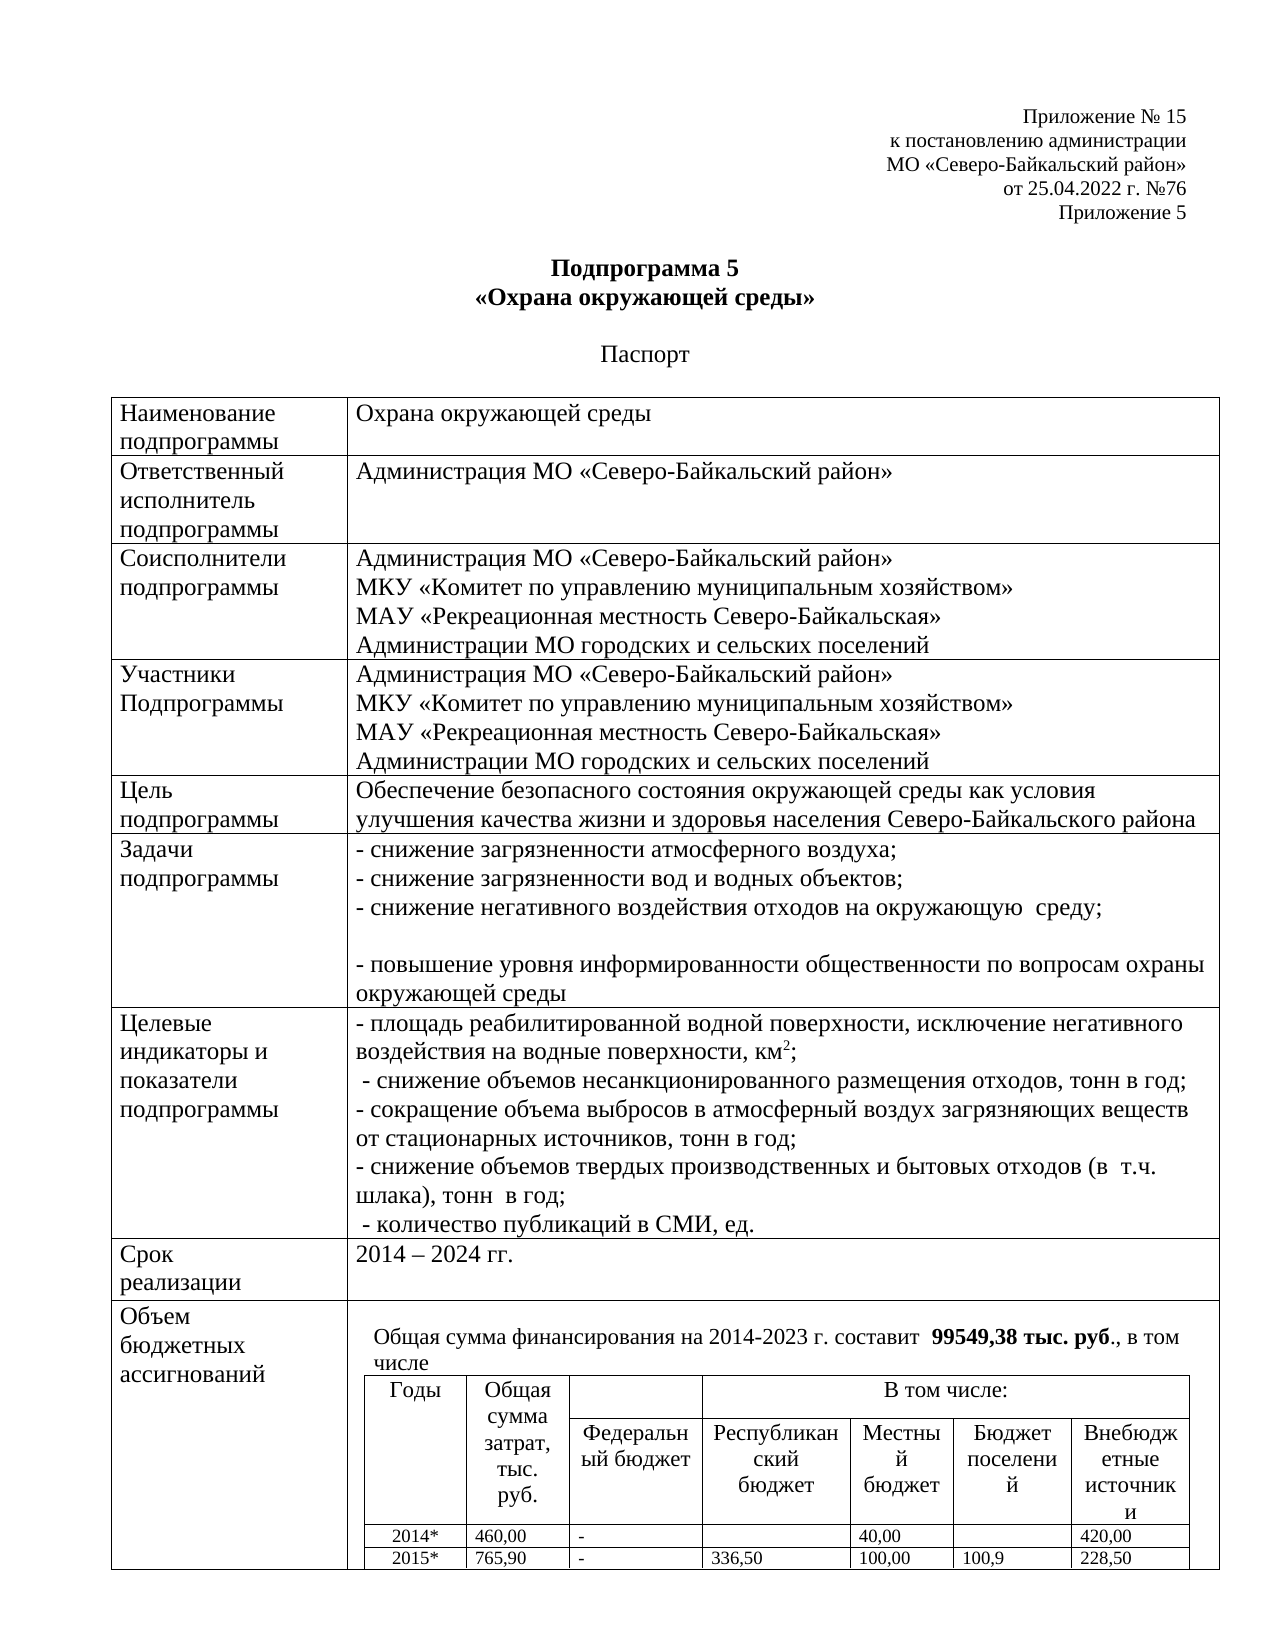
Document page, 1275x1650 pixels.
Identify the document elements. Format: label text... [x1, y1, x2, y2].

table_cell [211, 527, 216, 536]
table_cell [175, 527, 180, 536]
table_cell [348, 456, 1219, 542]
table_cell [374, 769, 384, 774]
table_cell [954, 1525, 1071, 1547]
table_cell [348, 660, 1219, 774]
text МО «Северо-Байкальский район» [103, 152, 1186, 176]
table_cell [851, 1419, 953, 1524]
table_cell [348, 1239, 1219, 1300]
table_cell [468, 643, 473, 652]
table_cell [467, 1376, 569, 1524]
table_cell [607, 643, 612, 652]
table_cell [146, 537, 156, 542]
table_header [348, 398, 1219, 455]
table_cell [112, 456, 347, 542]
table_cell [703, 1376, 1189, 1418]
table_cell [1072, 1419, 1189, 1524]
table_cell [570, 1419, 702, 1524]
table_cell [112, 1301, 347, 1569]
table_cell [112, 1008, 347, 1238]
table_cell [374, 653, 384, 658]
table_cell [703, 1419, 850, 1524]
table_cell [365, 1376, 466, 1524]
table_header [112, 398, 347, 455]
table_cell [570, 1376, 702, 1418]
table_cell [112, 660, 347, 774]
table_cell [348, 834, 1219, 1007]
text от 25.04.2022 г. №76 [103, 176, 1186, 200]
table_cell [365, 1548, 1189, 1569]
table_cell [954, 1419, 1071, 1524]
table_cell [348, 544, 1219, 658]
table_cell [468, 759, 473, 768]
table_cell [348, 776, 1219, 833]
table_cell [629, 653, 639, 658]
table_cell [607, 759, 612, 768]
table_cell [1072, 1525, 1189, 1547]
text Подпрограмма 5 [103, 253, 1186, 282]
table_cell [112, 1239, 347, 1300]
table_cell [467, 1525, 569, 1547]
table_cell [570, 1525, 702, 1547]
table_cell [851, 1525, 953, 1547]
text к постановлению администрации [103, 128, 1186, 152]
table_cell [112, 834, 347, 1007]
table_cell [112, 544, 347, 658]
text Паспорт [103, 339, 1186, 368]
text Приложение № 15 [103, 104, 1186, 128]
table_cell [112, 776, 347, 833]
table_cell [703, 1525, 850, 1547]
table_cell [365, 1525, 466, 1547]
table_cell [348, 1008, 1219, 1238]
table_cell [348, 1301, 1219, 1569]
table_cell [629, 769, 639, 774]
text «Охрана окружающей среды» [103, 282, 1186, 310]
text Приложение 5 [103, 200, 1186, 224]
